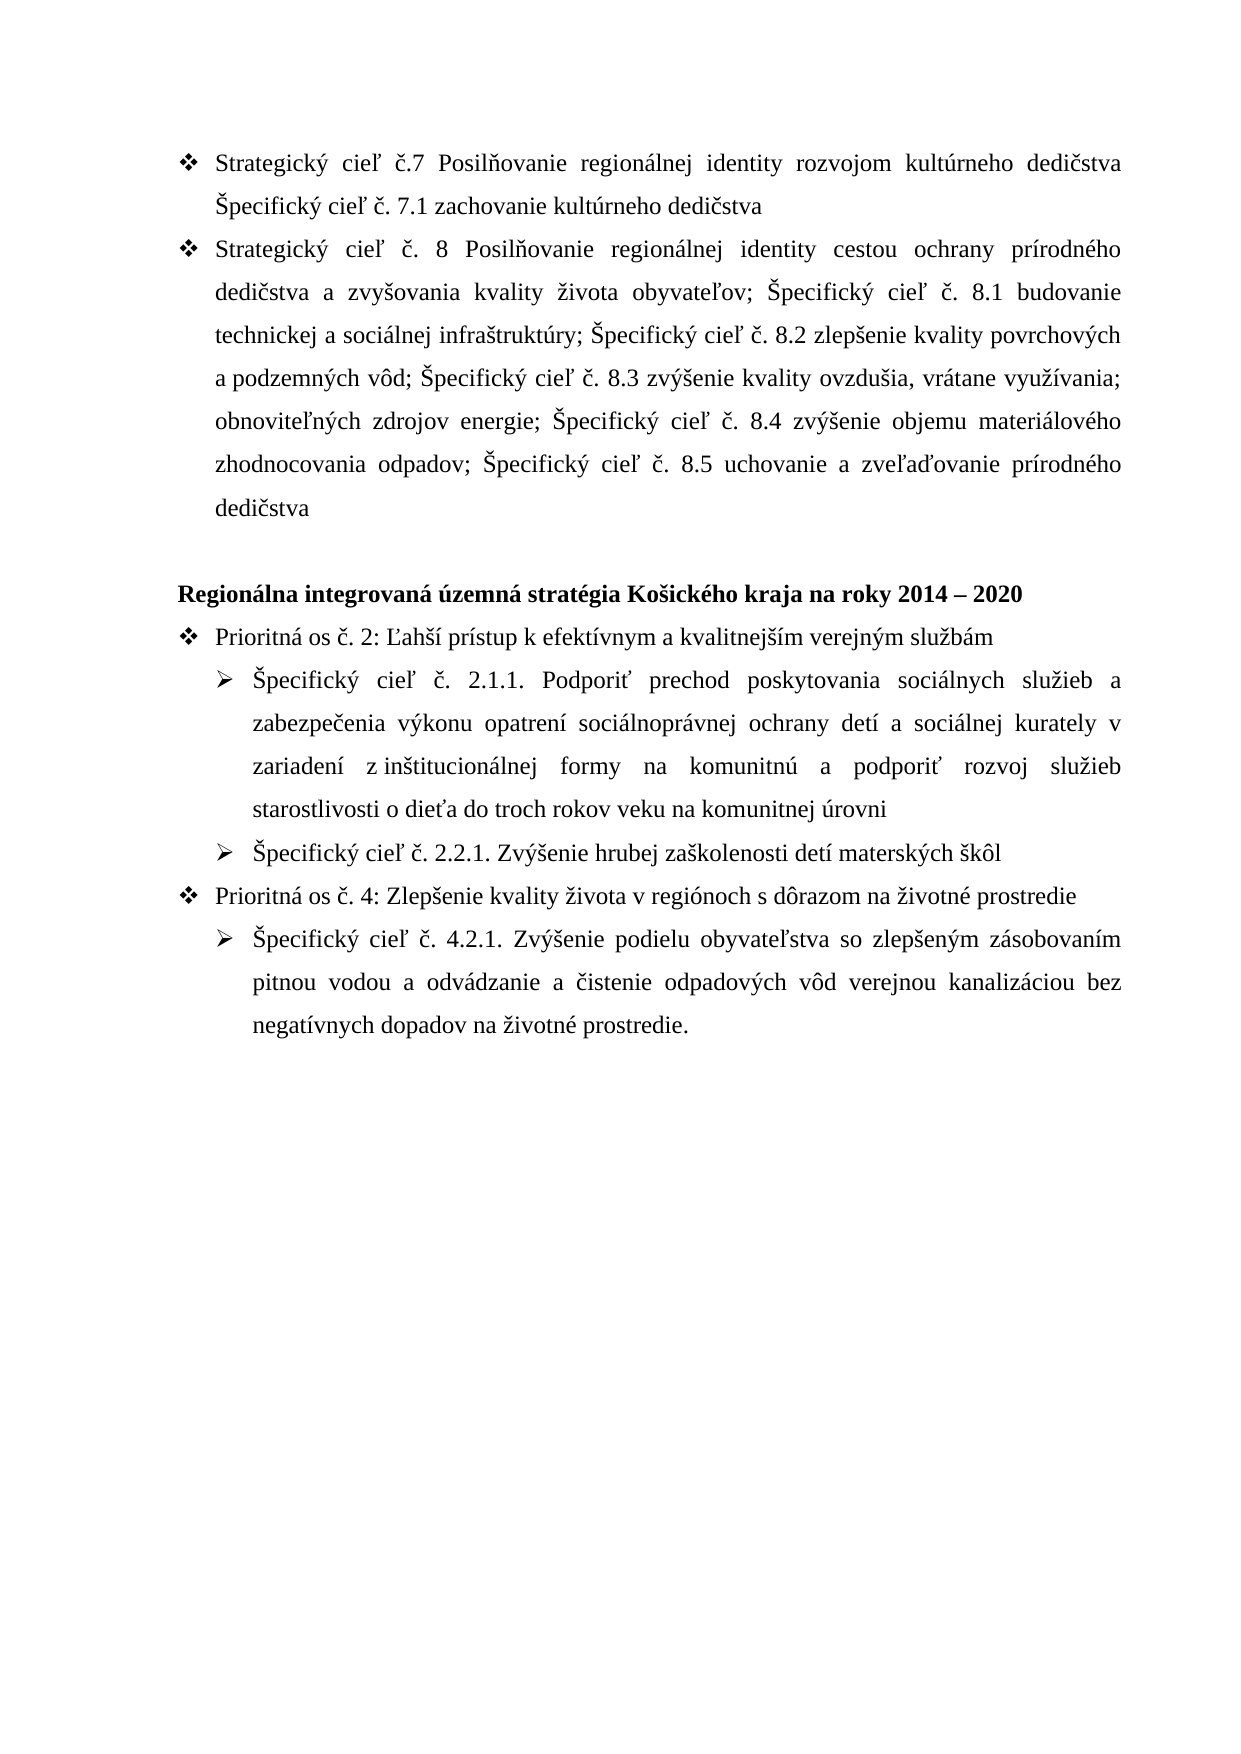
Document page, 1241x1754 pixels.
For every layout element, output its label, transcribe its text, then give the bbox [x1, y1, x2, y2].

list Prioritná os č. 4: Zlepšenie kvality života v regiónoch s dôrazom na životné prostredie [177, 881, 1122, 909]
text Regionálna integrovaná územná stratégia Košického kraja na roky 2014 – 2020 [177, 579, 1122, 608]
list Špecifický cieľ č. 2.2.1. Zvýšenie hrubej zaškolenosti detí materských škôl [215, 838, 1122, 866]
list Strategický cieľ č. 8 Posilňovanie regionálnej identity cestou ochrany prírodného dedičstva a zvyšovania kvality života obyvateľov; Špecifický cieľ č. 8.1 budovanie technickej a sociálnej infraštruktúry; Špecifický cieľ č. 8.2 zlepšenie kvality povrchových a podzemných vôd; Špecifický cieľ č. 8.3 zvýšenie kvality ovzdušia, vrátane využívania; obnoviteľných zdrojov energie; Špecifický cieľ č. 8.4 zvýšenie objemu materiálového zhodnocovania odpadov; Špecifický cieľ č. 8.5 uchovanie a zveľaďovanie prírodného dedičstva [177, 234, 1122, 521]
list Prioritná os č. 2: Ľahší prístup k efektívnym a kvalitnejším verejným službám [177, 622, 1122, 651]
list Špecifický cieľ č. 2.1.1. Podporiť prechod poskytovania sociálnych služieb a zabezpečenia výkonu opatrení sociálnoprávnej ochrany detí a sociálnej kurately v zariadení z inštitucionálnej formy na komunitnú a podporiť rozvoj služieb starostlivosti o dieťa do troch rokov veku na komunitnej úrovni [215, 665, 1122, 823]
list Strategický cieľ č.7 Posilňovanie regionálnej identity rozvojom kultúrneho dedičstva Špecifický cieľ č. 7.1 zachovanie kultúrneho dedičstva [177, 148, 1122, 219]
list Špecifický cieľ č. 4.2.1. Zvýšenie podielu obyvateľstva so zlepšeným zásobovaním pitnou vodou a odvádzanie a čistenie odpadových vôd verejnou kanalizáciou bez negatívnych dopadov na životné prostredie. [215, 924, 1122, 1039]
